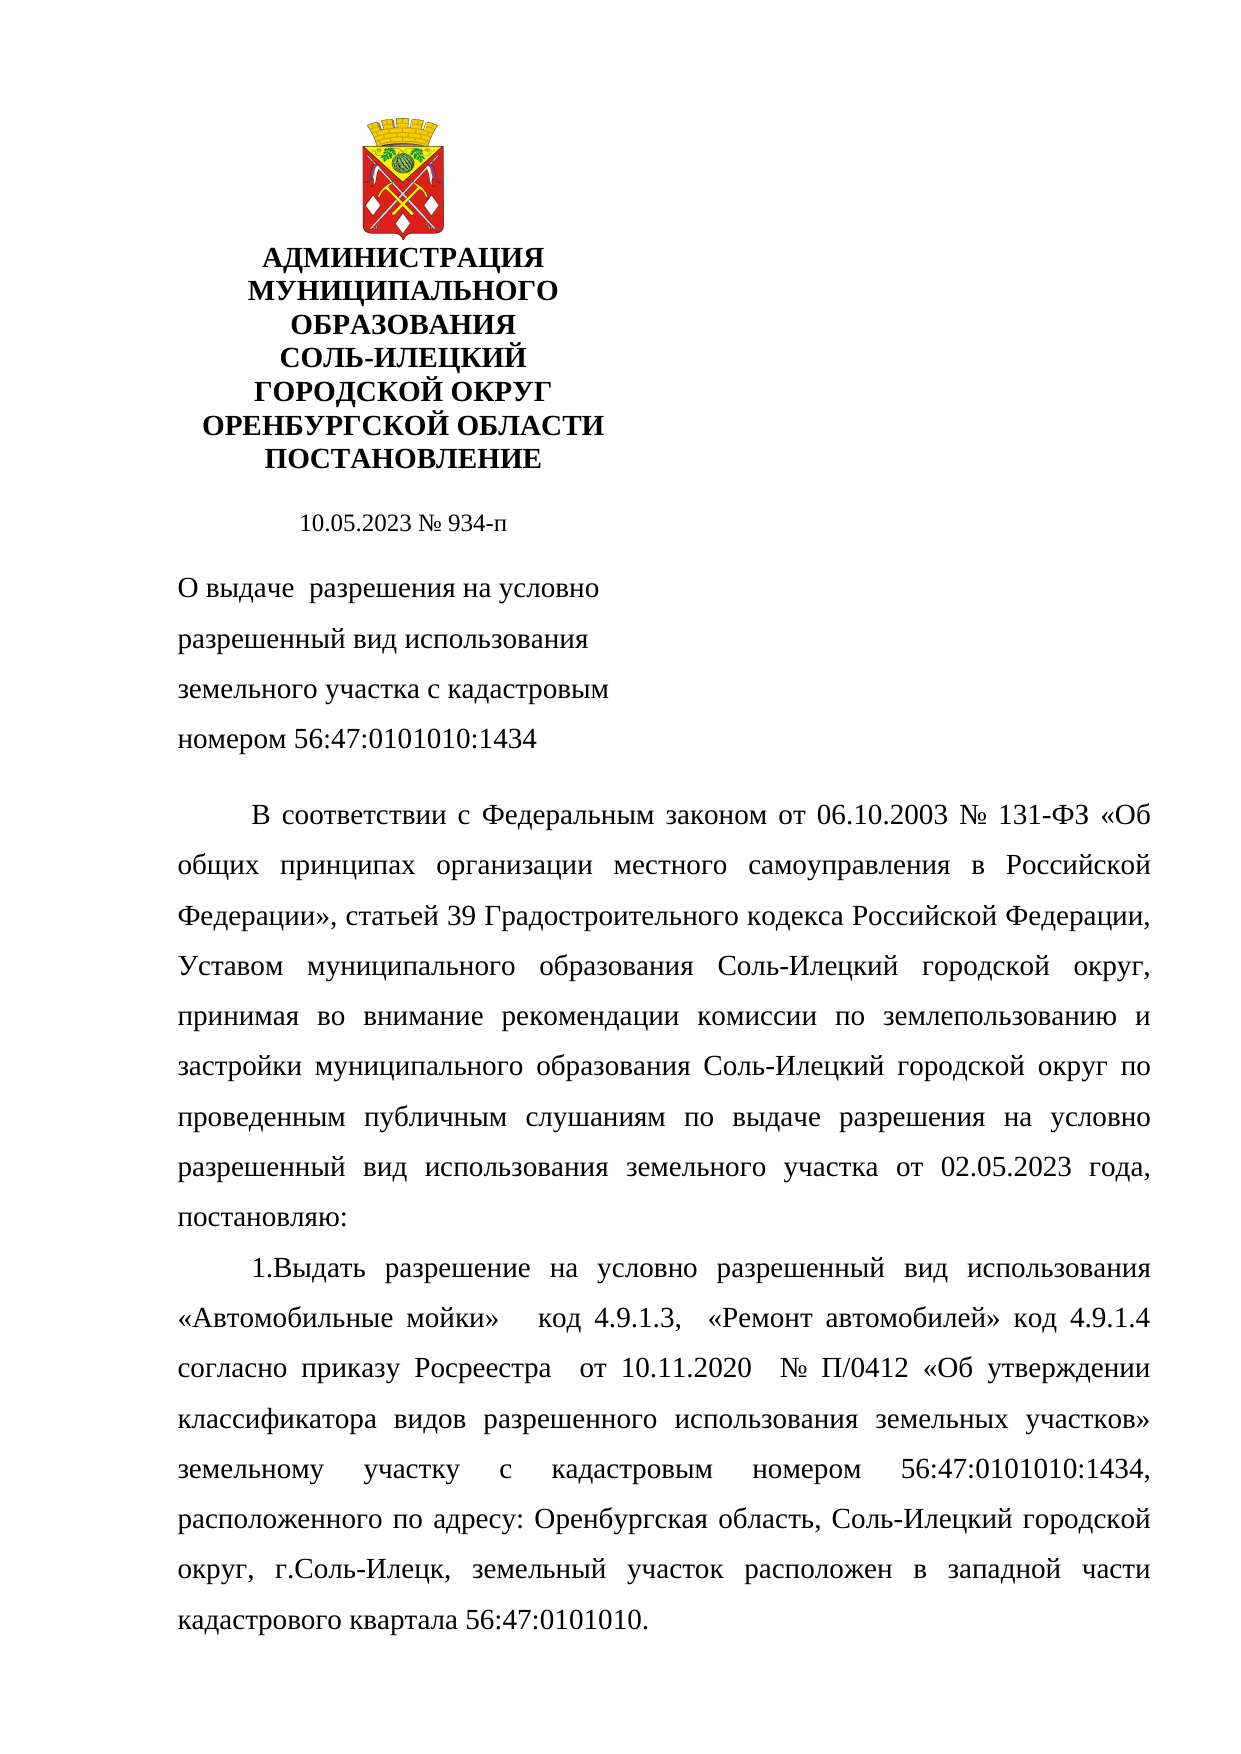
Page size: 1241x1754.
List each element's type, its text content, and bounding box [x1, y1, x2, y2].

text 1.Выдать разрешение на условно разрешенный вид использования «Автомобильные мойки» код 4.9.1.3, «Ремонт автомобилей» код 4.9.1.4 согласно приказу Росреестра от 10.11.2020 № П/0412 «Об утверждении классификатора видов разрешенного использования земельных участков» земельному участку с кадастровым номером 56:47:0101010:1434, расположенного по адресу: Оренбургская область, Соль-Илецкий городской округ, г.Соль-Илецк, земельный участок расположен в западной части кадастрового квартала 56:47:0101010. [177, 1250, 1152, 1636]
table_header АДМИНИСТРАЦИЯ МУНИЦИПАЛЬНОГО ОБРАЗОВАНИЯ СОЛЬ-ИЛЕЦКИЙ ГОРОДСКОЙ ОКРУГ ОРЕНБУРГСКОЙ ОБЛАСТИ ПОСТАНОВЛЕНИЕ 10.05.2023 № 934-п О выдаче разрешения на условно разрешенный вид использования земельного участка с кадастровым номером 56:47:0101010:1434 [170, 118, 636, 768]
text В соответствии с Федеральным законом от 06.10.2003 № 131-ФЗ «Об общих принципах организации местного самоуправления в Российской Федерации», статьей 39 Градостроительного кодекса Российской Федерации, Уставом муниципального образования Соль-Илецкий городской округ, принимая во внимание рекомендации комиссии по землепользованию и застройки муниципального образования Соль-Илецкий городской округ по проведенным публичным слушаниям по выдаче разрешения на условно разрешенный вид использования земельного участка от 02.05.2023 года, постановляю: [177, 797, 1152, 1233]
picture [362, 118, 444, 240]
